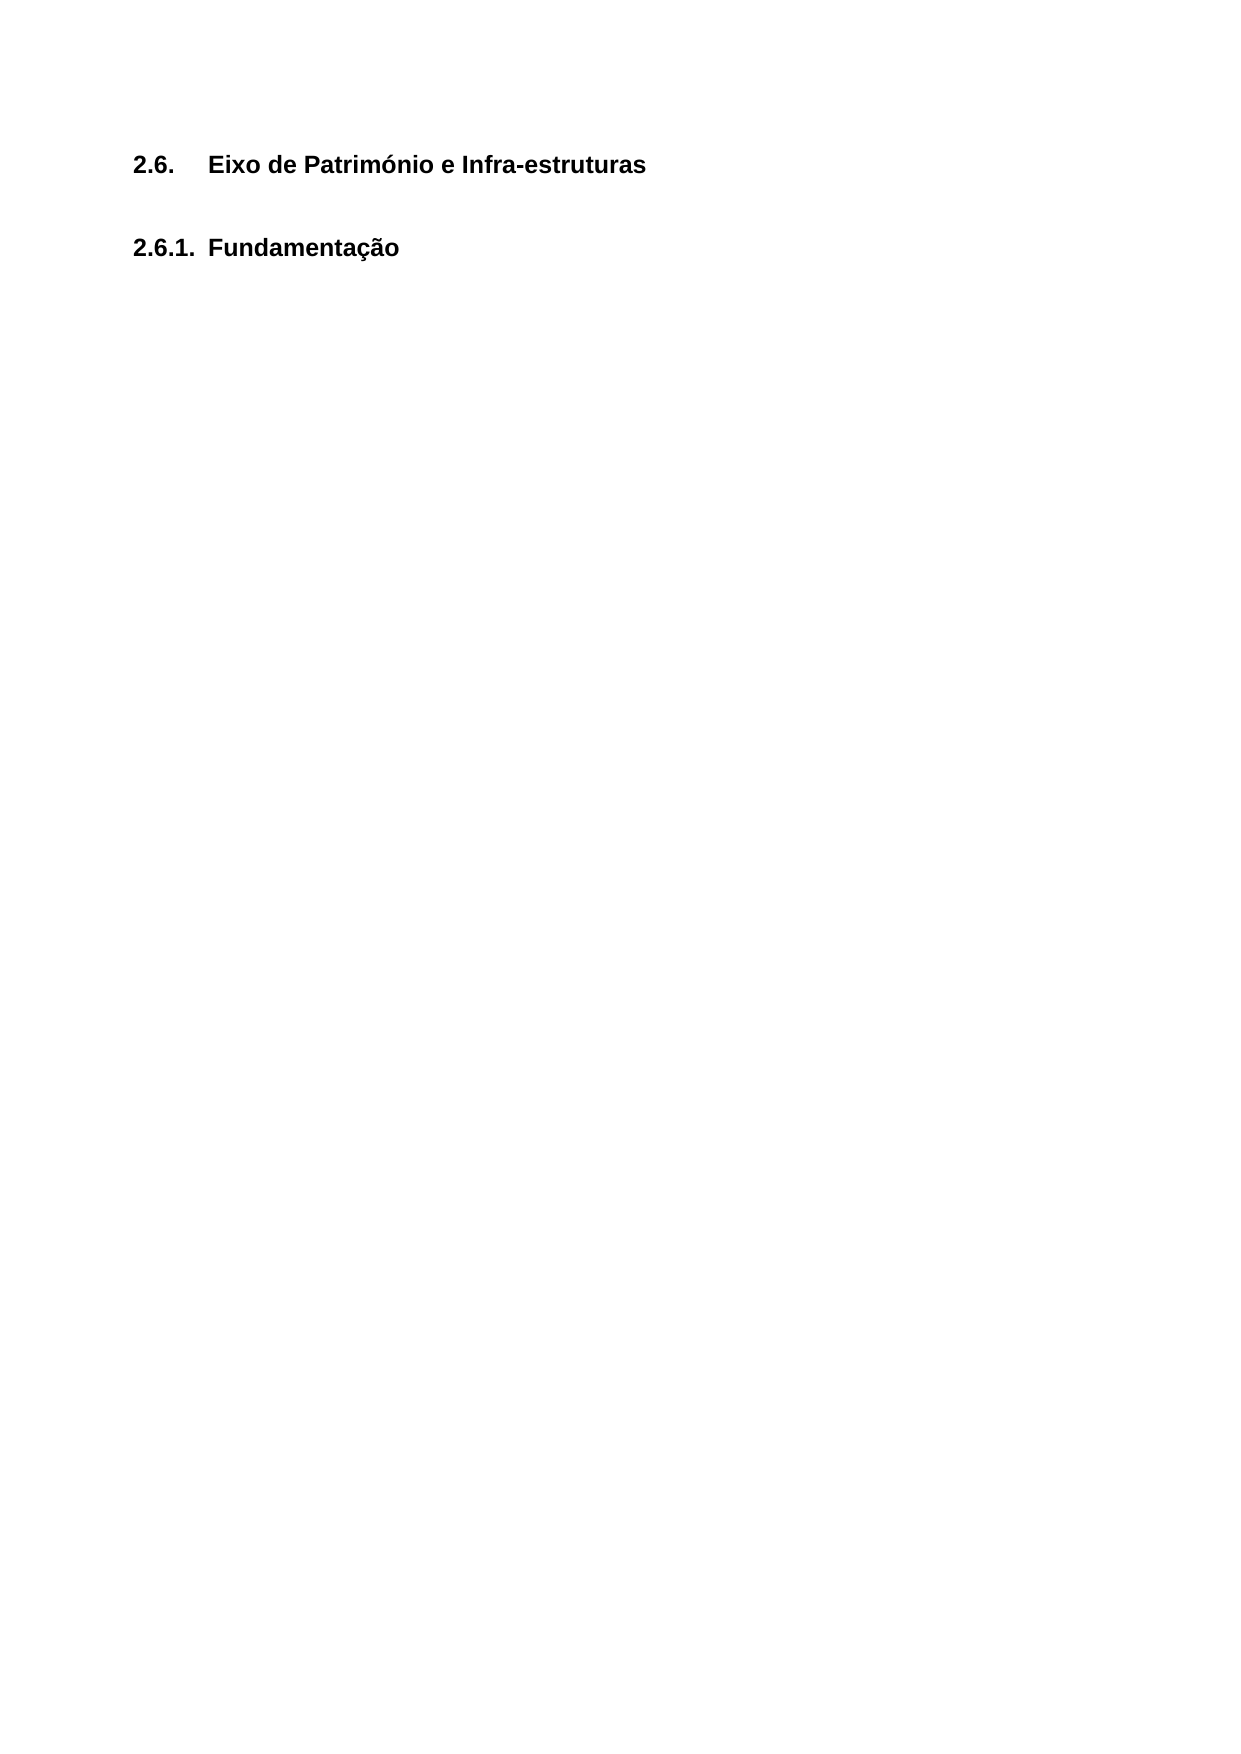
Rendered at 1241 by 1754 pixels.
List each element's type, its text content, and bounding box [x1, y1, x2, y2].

subtitle Fundamentação [133, 233, 1090, 262]
subtitle Eixo de Património e Infra-estruturas [133, 150, 1090, 179]
